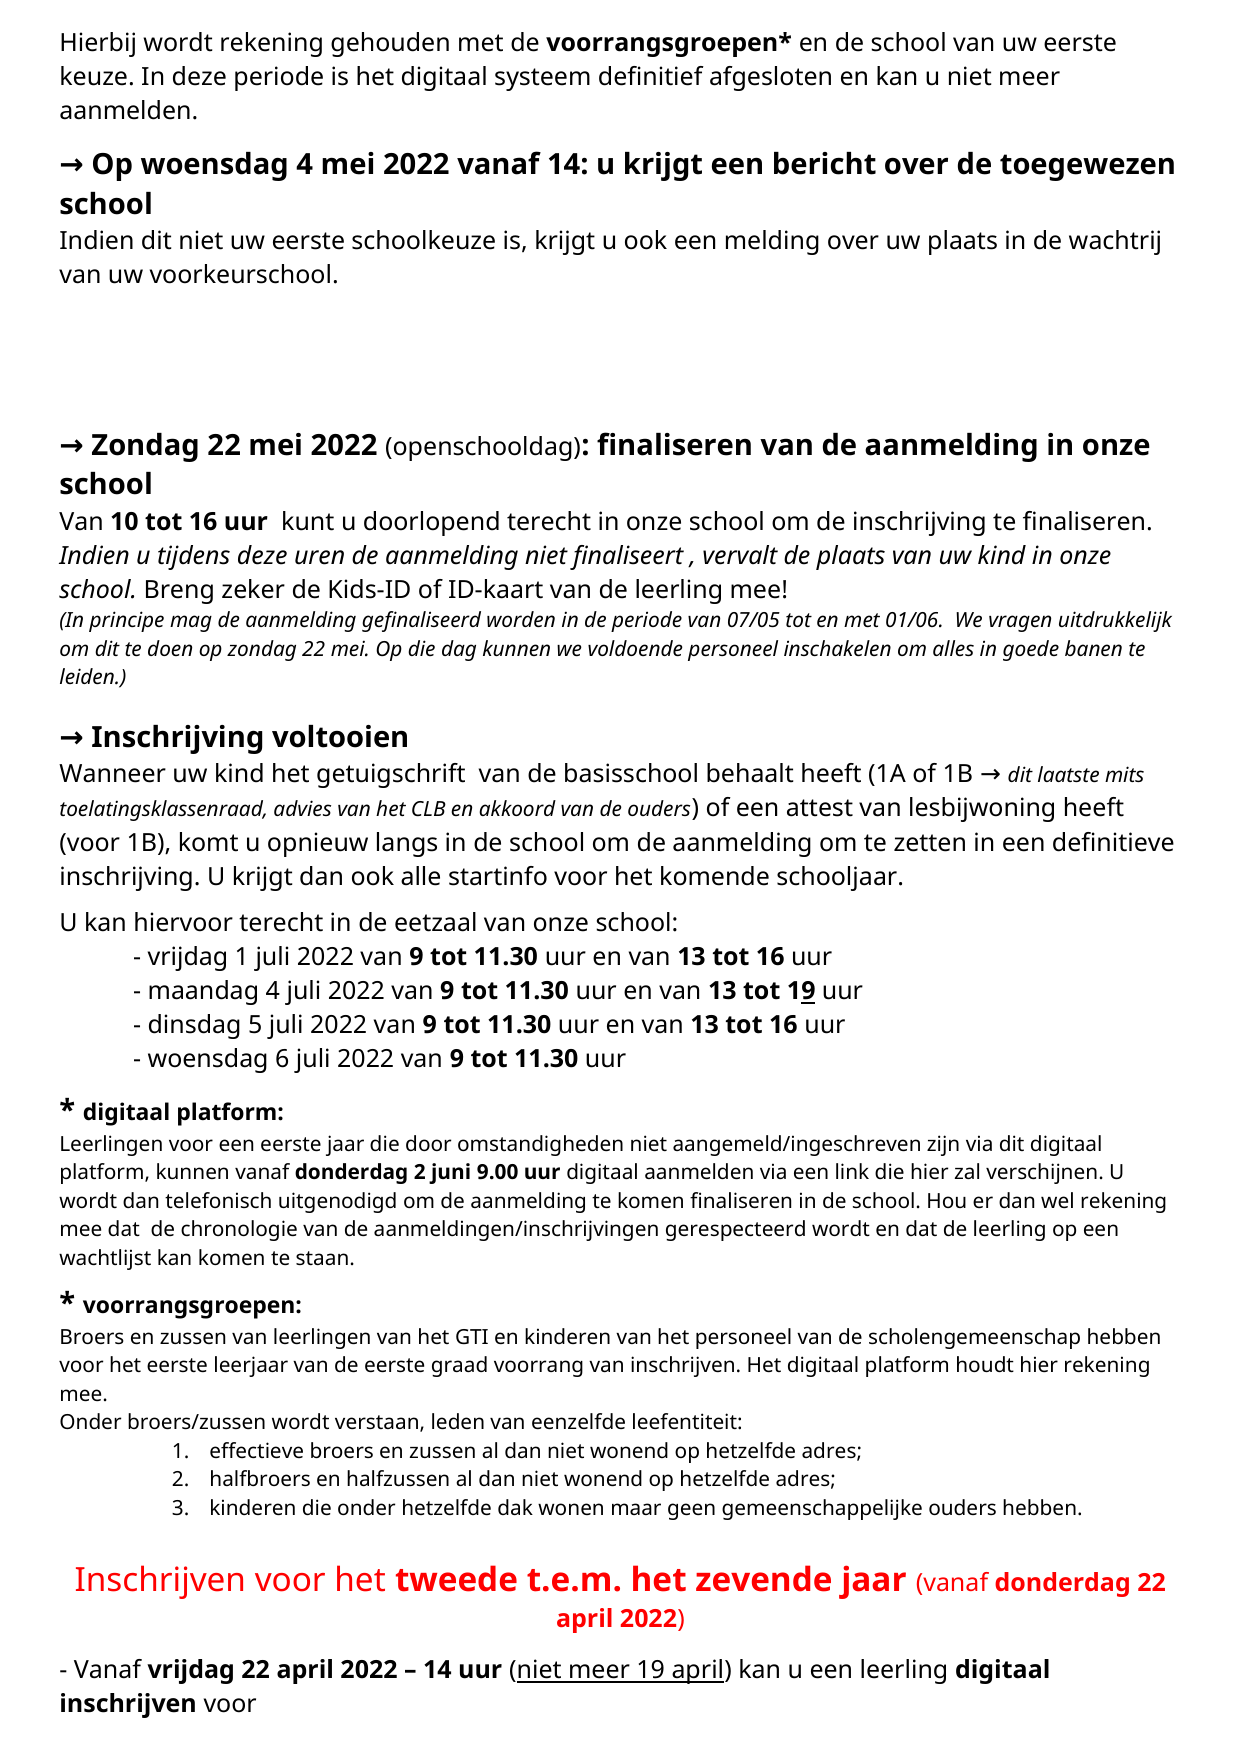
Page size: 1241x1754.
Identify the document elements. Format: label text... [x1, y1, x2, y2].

text (In principe mag de aanmelding gefinaliseerd worden in de periode van 07/05 tot en met 01/06. We vragen uitdrukkelijk om dit te doen op zondag 22 mei. Op die dag kunnen we voldoende personeel inschakelen om alles in goede banen te leiden.) [59, 606, 1181, 691]
text → Zondag 22 mei 2022 (openschooldag): finaliseren van de aanmelding in onze school [59, 424, 1181, 503]
list kinderen die onder hetzelfde dak wonen maar geen gemeenschappelijke ouders hebben. [172, 1493, 1181, 1521]
text U kan hiervoor terecht in de eetzaal van onze school: - vrijdag 1 juli 2022 van 9 tot 11.30 uur en van 13 tot 16 uur [59, 905, 1181, 973]
text Hierbij wordt rekening gehouden met de voorrangsgroepen* en de school van uw eerste keuze. In deze periode is het digitaal systeem definitief afgesloten en kan u niet meer aanmelden. [59, 25, 1181, 127]
text * voorrangsgroepen: [59, 1282, 1181, 1322]
text - Vanaf vrijdag 22 april 2022 – 14 uur (niet meer 19 april) kan u een leerling digitaal inschrijven voor [59, 1652, 1181, 1720]
text Leerlingen voor een eerste jaar die door omstandigheden niet aangemeld/ingeschreven zijn via dit digitaal platform, kunnen vanaf donderdag 2 juni 9.00 uur digitaal aanmelden via een link die hier zal verschijnen. U wordt dan telefonisch uitgenodigd om de aanmelding te komen finaliseren in de school. Hou er dan wel rekening mee dat de chronologie van de aanmeldingen/inschrijvingen gerespecteerd wordt en dat de leerling op een wachtlijst kan komen te staan. [59, 1129, 1181, 1271]
text Onder broers/zussen wordt verstaan, leden van eenzelfde leefentiteit: [59, 1407, 1181, 1436]
text * digitaal platform: [59, 1089, 1181, 1129]
text Van 10 tot 16 uur kunt u doorlopend terecht in onze school om de inschrijving te finaliseren. Indien u tijdens deze uren de aanmelding niet finaliseert , vervalt de plaats van uw kind in onze school. Breng zeker de Kids-ID of ID-kaart van de leerling mee! [59, 503, 1181, 606]
text - dinsdag 5 juli 2022 van 9 tot 11.30 uur en van 13 tot 16 uur [59, 1007, 1181, 1041]
text Inschrijven voor het tweede t.e.m. het zevende jaar (vanaf donderdag 22 april 2022) [59, 1555, 1181, 1635]
list halfbroers en halfzussen al dan niet wonend op hetzelfde adres; [172, 1464, 1181, 1493]
text Indien dit niet uw eerste schoolkeuze is, krijgt u ook een melding over uw plaats in de wachtrij van uw voorkeurschool. [59, 223, 1181, 291]
text → Op woensdag 4 mei 2022 vanaf 14: u krijgt een bericht over de toegewezen school [59, 143, 1181, 223]
text → Inschrijving voltooien Wanneer uw kind het getuigschrift van de basisschool behaalt heeft (1A of 1B → dit laatste mits toelatingsklassenraad, advies van het CLB en akkoord van de ouders) of een attest van lesbijwoning heeft (voor 1B), komt u opnieuw langs in de school om de aanmelding om te zetten in een definitieve inschrijving. U krijgt dan ook alle startinfo voor het komende schooljaar. [59, 716, 1181, 892]
list effectieve broers en zussen al dan niet wonend op hetzelfde adres; [172, 1436, 1181, 1464]
text - maandag 4 juli 2022 van 9 tot 11.30 uur en van 13 tot 19 uur [59, 973, 1181, 1007]
text - woensdag 6 juli 2022 van 9 tot 11.30 uur [59, 1041, 1181, 1075]
text Broers en zussen van leerlingen van het GTI en kinderen van het personeel van de scholengemeenschap hebben voor het eerste leerjaar van de eerste graad voorrang van inschrijven. Het digitaal platform houdt hier rekening mee. [59, 1322, 1181, 1407]
